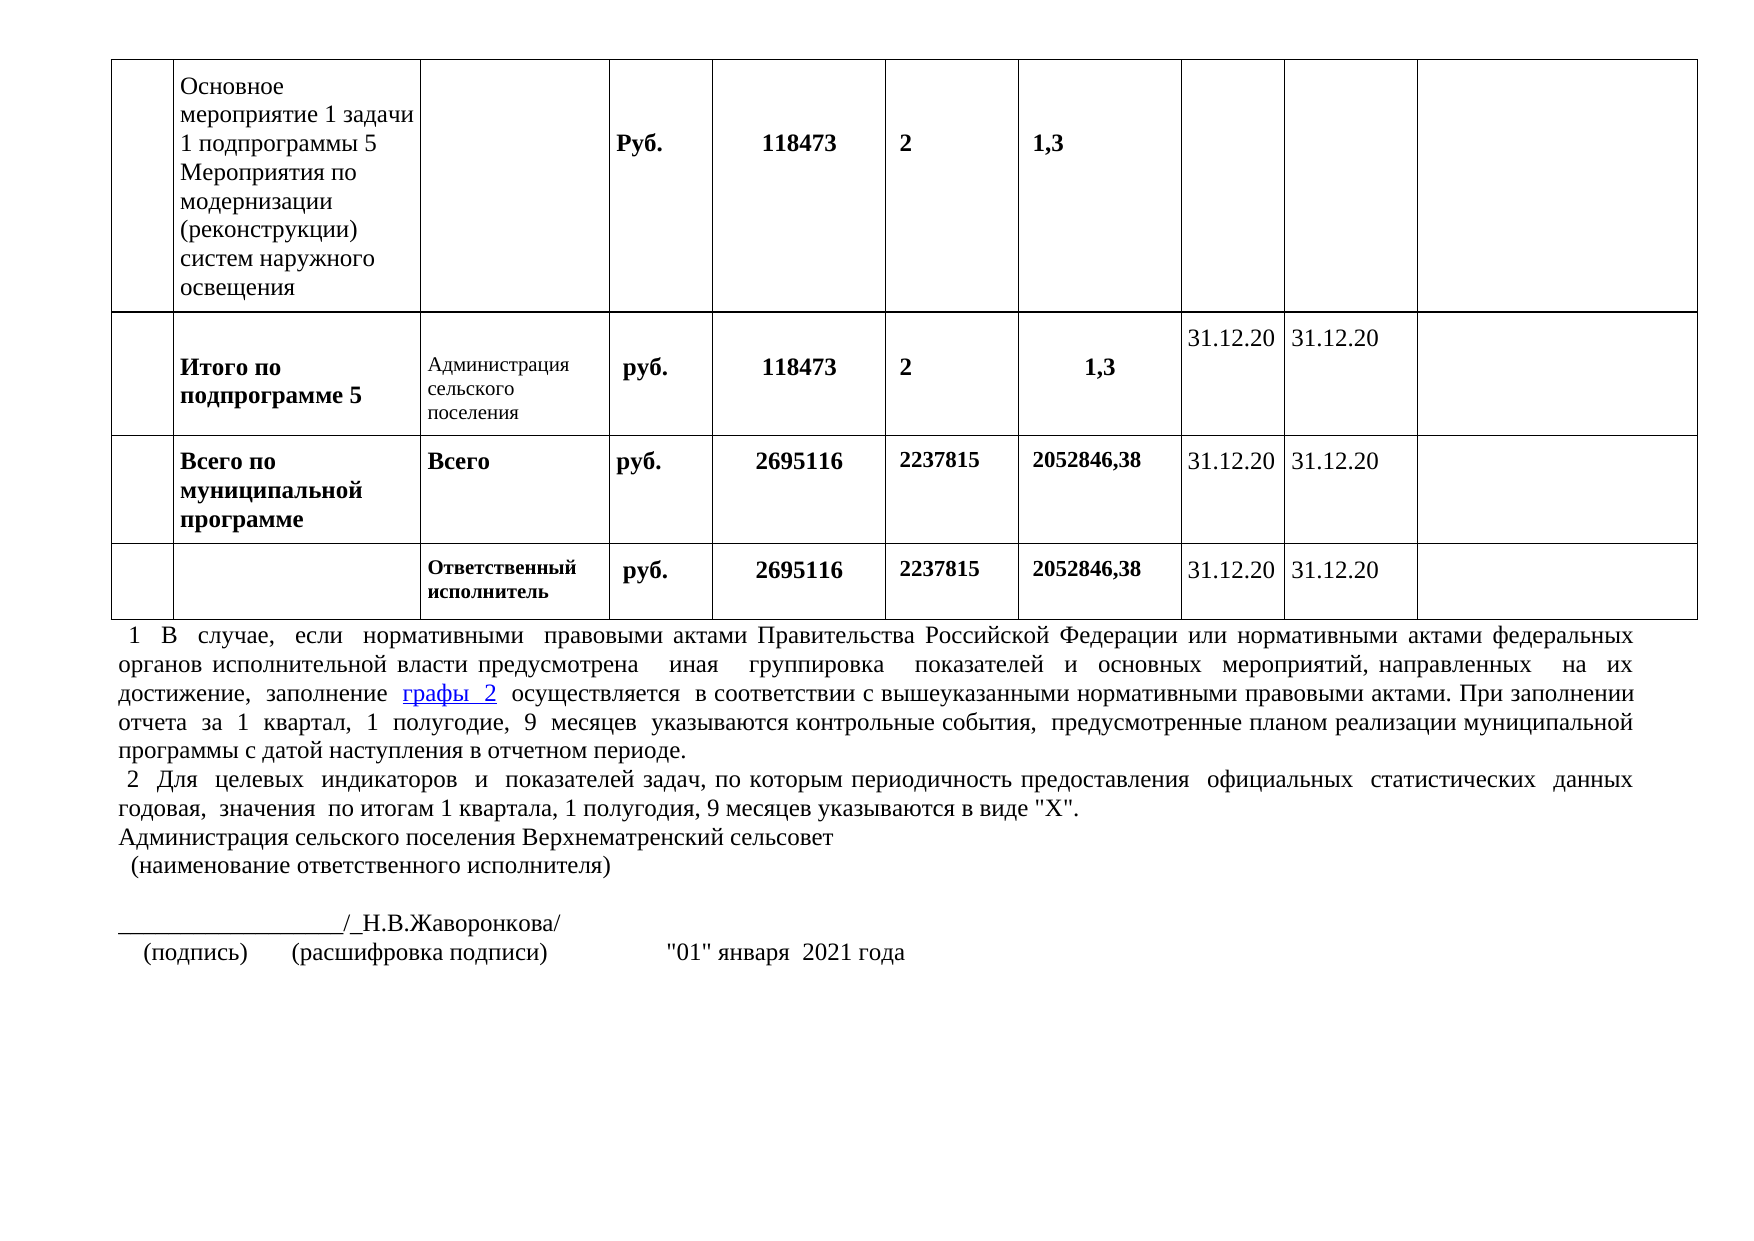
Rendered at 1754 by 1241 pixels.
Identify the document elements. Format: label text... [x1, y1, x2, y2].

table_cell 2 [886, 313, 1018, 435]
text (подпись) (расшифровка подписи) "01" января 2021 года [118, 937, 1636, 965]
table_cell 2237815 [886, 544, 1018, 619]
table_cell [112, 544, 173, 619]
table_cell [112, 436, 173, 543]
table_cell 2052846,38 [1019, 544, 1181, 619]
table_cell 2 [886, 60, 1018, 311]
table_cell Ответственный исполнитель [421, 544, 609, 619]
table_cell 31.12.20 [1182, 544, 1284, 619]
text __________________/_Н.В.Жаворонкова/ [118, 908, 1636, 937]
table_cell 31.12.20 [1285, 436, 1417, 543]
table_cell 1,3 [1019, 60, 1181, 311]
table_cell Итого по подпрограмме 5 [174, 313, 420, 435]
table_cell руб. [610, 436, 712, 543]
table_cell 31.12.20 [1182, 436, 1284, 543]
table_cell руб. [610, 544, 712, 619]
table_cell 118473 [713, 313, 885, 435]
table_cell Всего [421, 436, 609, 543]
table_cell [1182, 60, 1284, 311]
table_cell Администрация сельского поселения [421, 313, 609, 435]
text (наименование ответственного исполнителя) [118, 850, 1636, 879]
table_cell [112, 313, 173, 435]
table_cell 2237815 [886, 436, 1018, 543]
table_cell [1418, 436, 1697, 543]
table_cell 2695116 [713, 436, 885, 543]
table_cell 118473 [713, 60, 885, 311]
table_cell 2052846,38 [1019, 436, 1181, 543]
table_cell 31.12.20 [1285, 313, 1417, 435]
table_cell Руб. [610, 60, 712, 311]
table_cell [421, 60, 609, 311]
table_cell 31.12.20 [1285, 544, 1417, 619]
text 2 Для целевых индикаторов и показателей задач, по которым периодичность предоставления официальных статистических данных годовая, значения по итогам 1 квартала, 1 полугодия, 9 месяцев указываются в виде "Х". [118, 764, 1636, 822]
text 1 В случае, если нормативными правовыми актами Правительства Российской Федерации или нормативными актами федеральных органов исполнительной власти предусмотрена иная группировка показателей и основных мероприятий, направленных на их достижение, заполнение графы 2 осуществляется в соответствии с вышеуказанными нормативными правовыми актами. При заполнении отчета за 1 квартал, 1 полугодие, 9 месяцев указываются контрольные события, предусмотренные планом реализации муниципальной программы с датой наступления в отчетном периоде. [118, 620, 1636, 764]
table_cell [174, 544, 420, 619]
table_cell [1418, 313, 1697, 435]
table_cell Всего по муниципальной программе [174, 436, 420, 543]
table_cell [1285, 60, 1417, 311]
table_cell Основное мероприятие 1 задачи 1 подпрограммы 5 Мероприятия по модернизации (реконструкции) систем наружного освещения [174, 60, 420, 311]
table_cell [1418, 544, 1697, 619]
table_cell [1418, 60, 1697, 311]
text Администрация сельского поселения Верхнематренский сельсовет [118, 822, 1636, 850]
table_cell 1,3 [1019, 313, 1181, 435]
table_cell 31.12.20 [1182, 313, 1284, 435]
table_cell 2695116 [713, 544, 885, 619]
table_cell руб. [610, 313, 712, 435]
table_cell [112, 60, 173, 311]
